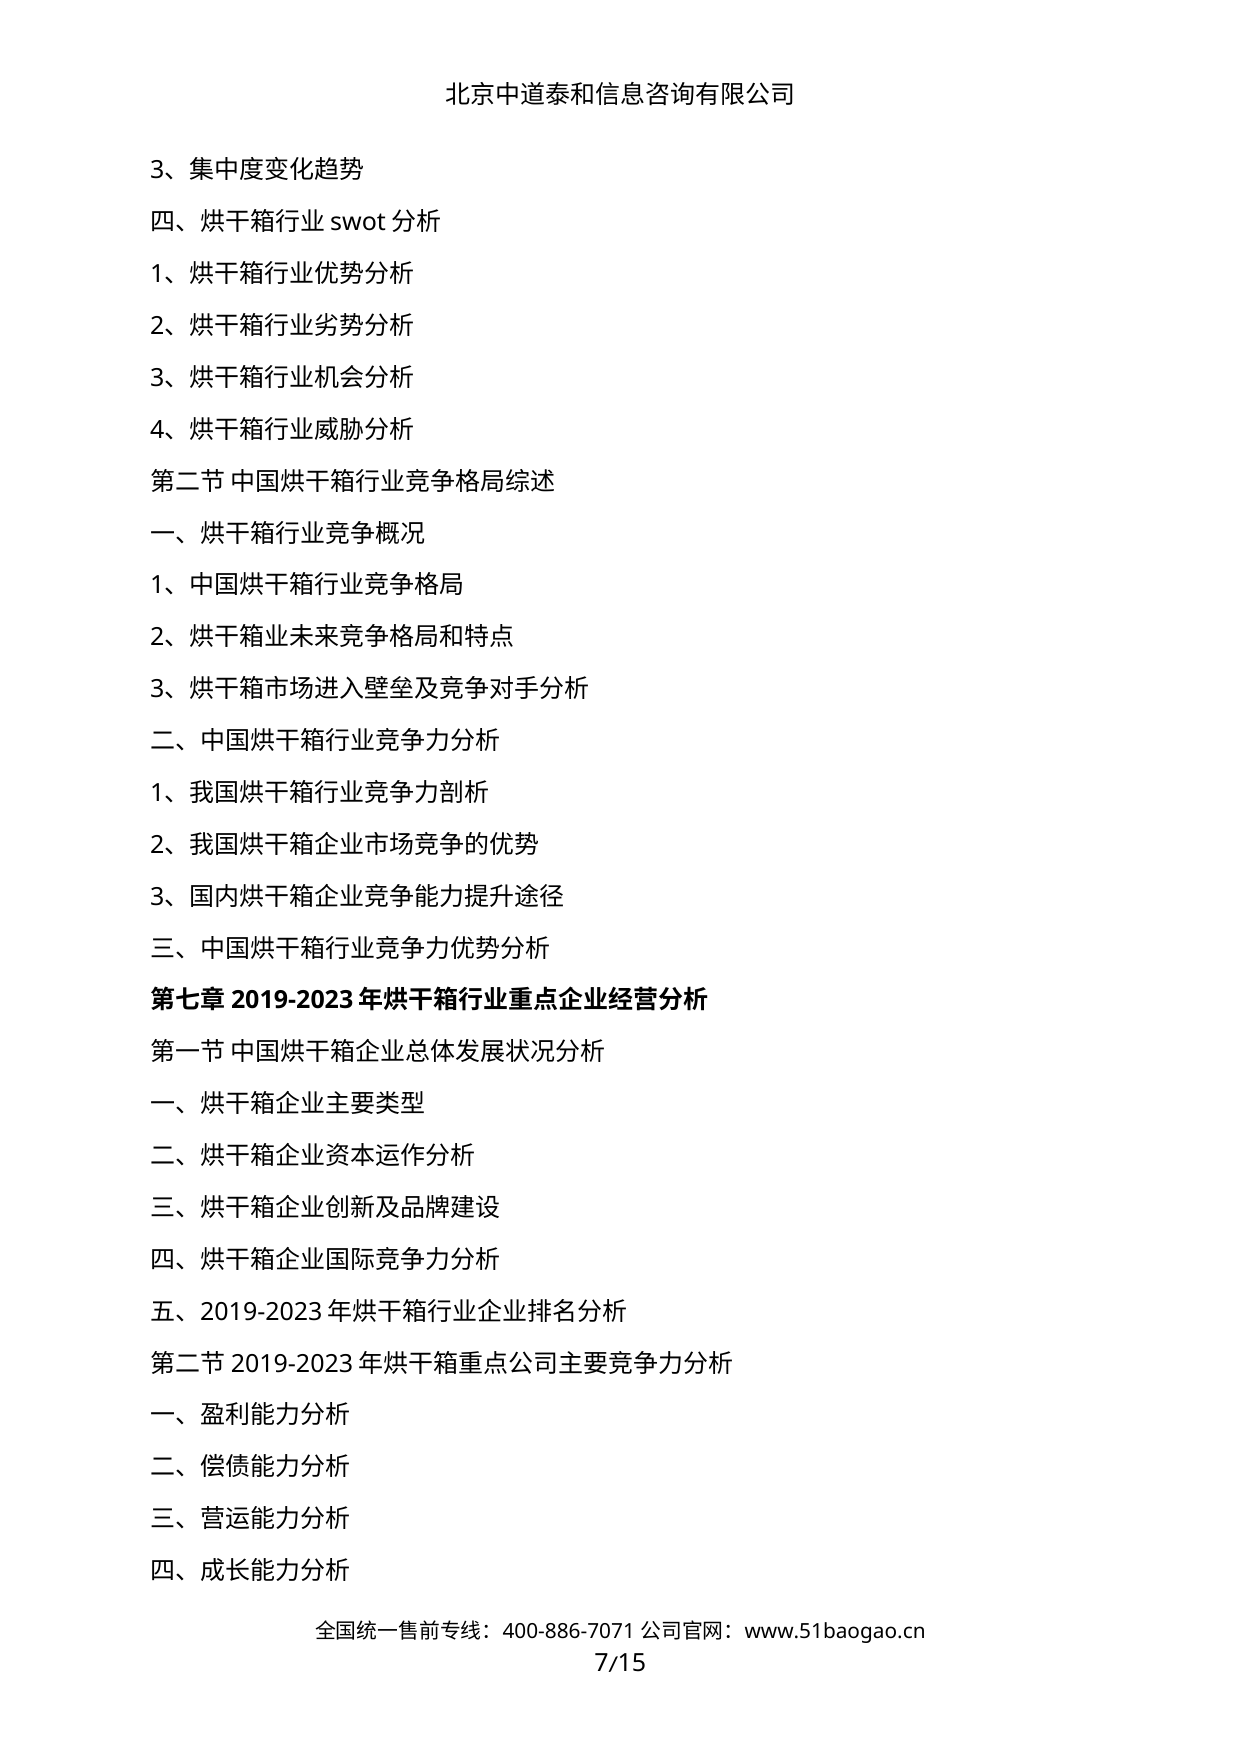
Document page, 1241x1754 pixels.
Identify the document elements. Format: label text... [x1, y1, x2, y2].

text 二、偿债能力分析 [150, 1447, 1090, 1483]
text 第二节 2019-2023年烘干箱重点公司主要竞争力分析 [150, 1343, 1090, 1379]
text 第二节 中国烘干箱行业竞争格局综述 [150, 461, 1090, 497]
text 一、烘干箱企业主要类型 [150, 1084, 1090, 1120]
text 二、中国烘干箱行业竞争力分析 [150, 721, 1090, 757]
text 四、烘干箱行业swot分析 [150, 202, 1090, 238]
text 第七章 2019-2023年烘干箱行业重点企业经营分析 [150, 980, 1090, 1016]
text 三、营运能力分析 [150, 1499, 1090, 1535]
text 2、烘干箱行业劣势分析 [150, 306, 1090, 342]
text 1、中国烘干箱行业竞争格局 [150, 565, 1090, 601]
text 一、烘干箱行业竞争概况 [150, 513, 1090, 549]
text 2、我国烘干箱企业市场竞争的优势 [150, 824, 1090, 861]
text 3、集中度变化趋势 [150, 150, 1090, 186]
text 四、成长能力分析 [150, 1551, 1090, 1587]
text 3、烘干箱行业机会分析 [150, 357, 1090, 394]
text 二、烘干箱企业资本运作分析 [150, 1136, 1090, 1172]
text 3、烘干箱市场进入壁垒及竞争对手分析 [150, 669, 1090, 705]
text 五、2019-2023年烘干箱行业企业排名分析 [150, 1291, 1090, 1327]
text 一、盈利能力分析 [150, 1395, 1090, 1431]
text 四、烘干箱企业国际竞争力分析 [150, 1239, 1090, 1276]
text 4、烘干箱行业威胁分析 [150, 409, 1090, 446]
text 1、我国烘干箱行业竞争力剖析 [150, 772, 1090, 809]
text 第一节 中国烘干箱企业总体发展状况分析 [150, 1032, 1090, 1068]
text 1、烘干箱行业优势分析 [150, 254, 1090, 290]
text 三、烘干箱企业创新及品牌建设 [150, 1187, 1090, 1224]
text 三、中国烘干箱行业竞争力优势分析 [150, 928, 1090, 964]
text 3、国内烘干箱企业竞争能力提升途径 [150, 876, 1090, 912]
text 2、烘干箱业未来竞争格局和特点 [150, 617, 1090, 653]
